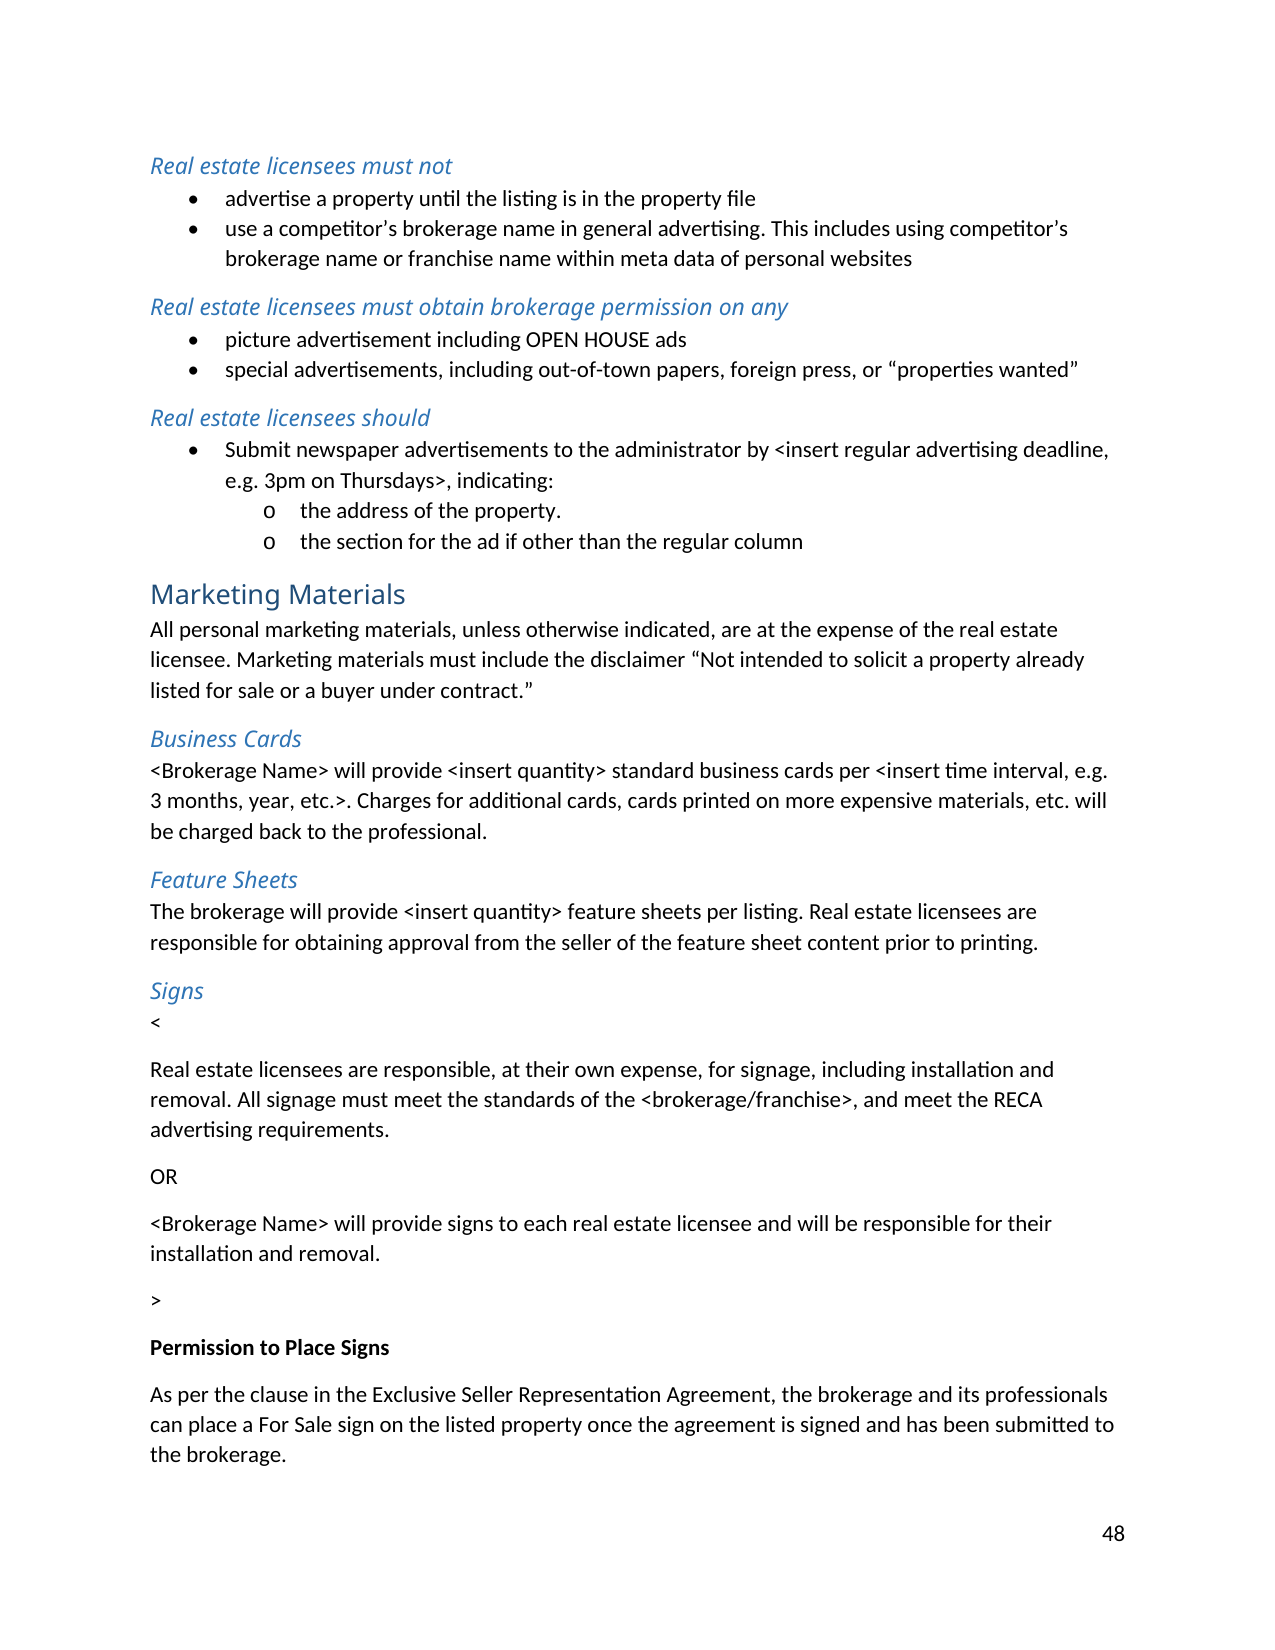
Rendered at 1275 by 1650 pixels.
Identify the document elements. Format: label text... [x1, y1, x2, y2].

text As per the clause in the Exclusive Seller Representation Agreement, the brokerage and its professionals can place a For Sale sign on the listed property once the agreement is signed and has been submitted to the brokerage. [150, 1380, 1125, 1469]
subtitle Real estate licensees must obtain brokerage permission on any [150, 291, 1125, 322]
text Permission to Place Signs [150, 1333, 1125, 1361]
text Real estate licensees are responsible, at their own expense, for signage, including installation and removal. All signage must meet the standards of the <brokerage/franchise>, and meet the RECA advertising requirements. [150, 1055, 1125, 1144]
subtitle Business Cards [150, 723, 1125, 754]
list advertise a property until the listing is in the property file [187, 184, 1125, 212]
list use a competitor’s brokerage name in general advertising. This includes using competitor’s brokerage name or franchise name within meta data of personal websites [187, 214, 1125, 272]
subtitle Marketing Materials [150, 576, 1125, 612]
text <Brokerage Name> will provide <insert quantity> standard business cards per <insert time interval, e.g. 3 months, year, etc.>. Charges for additional cards, cards printed on more expensive materials, etc. will be charged back to the professional. [150, 756, 1125, 845]
text > [150, 1286, 1125, 1314]
list picture advertisement including OPEN HOUSE ads [187, 325, 1125, 353]
text < [150, 1008, 1125, 1036]
list the section for the ad if other than the regular column [262, 527, 1125, 557]
list Submit newspaper advertisements to the administrator by <insert regular advertising deadline, e.g. 3pm on Thursdays>, indicating: [187, 436, 1125, 494]
list special advertisements, including out-of-town papers, foreign press, or “properties wanted” [187, 355, 1125, 383]
subtitle Real estate licensees must not [150, 150, 1125, 181]
text The brokerage will provide <insert quantity> feature sheets per listing. Real estate licensees are responsible for obtaining approval from the seller of the feature sheet content prior to printing. [150, 897, 1125, 956]
text <Brokerage Name> will provide signs to each real estate licensee and will be responsible for their installation and removal. [150, 1209, 1125, 1268]
subtitle Real estate licensees should [150, 402, 1125, 433]
list the address of the property. [262, 496, 1125, 525]
text All personal marketing materials, unless otherwise indicated, are at the expense of the real estate licensee. Marketing materials must include the disclaimer “Not intended to solicit a property already listed for sale or a buyer under contract.” [150, 615, 1125, 704]
subtitle Feature Sheets [150, 864, 1125, 895]
text OR [150, 1162, 1125, 1191]
subtitle Signs [150, 974, 1125, 1006]
